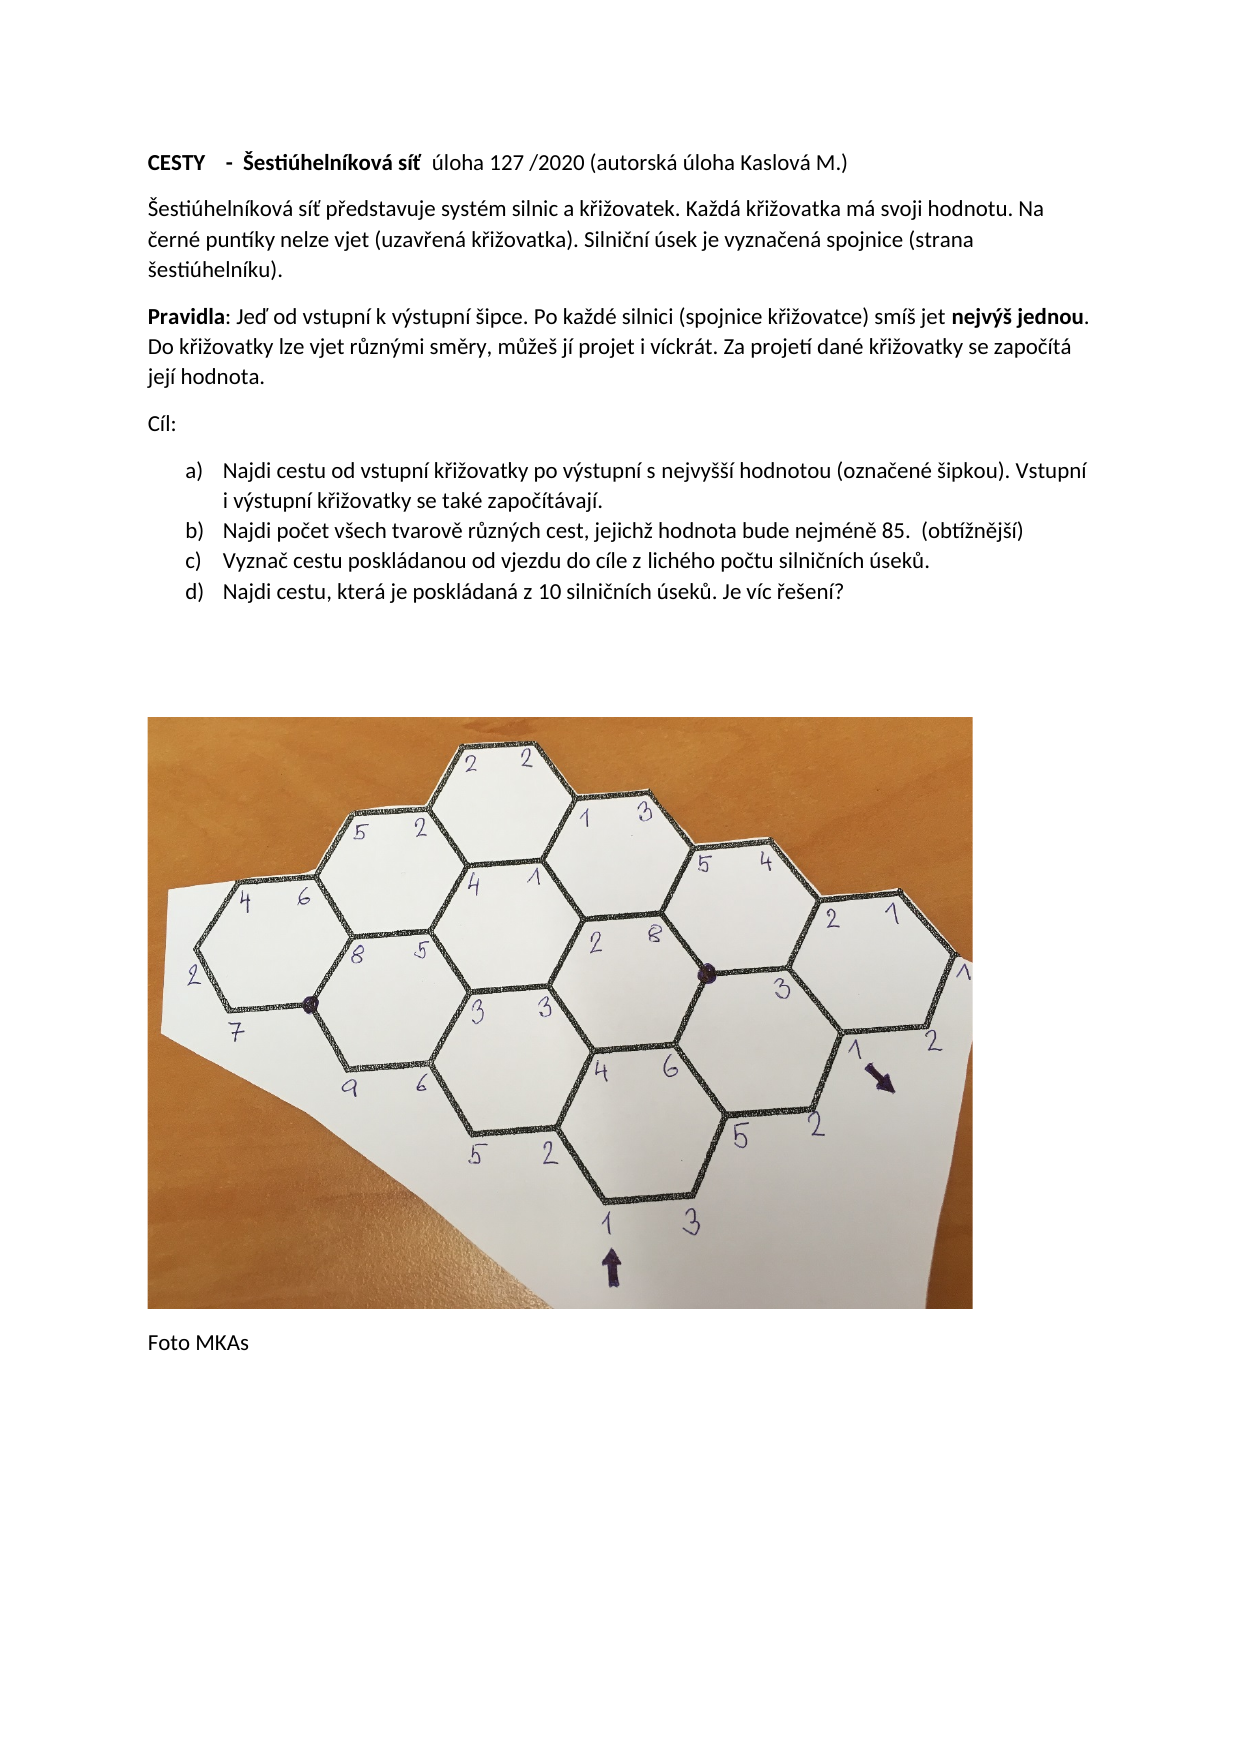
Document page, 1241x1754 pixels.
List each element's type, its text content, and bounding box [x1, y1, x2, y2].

list Najdi cestu, která je poskládaná z 10 silničních úseků. Je víc řešení? [185, 577, 1093, 605]
list Vyznač cestu poskládanou od vjezdu do cíle z lichého počtu silničních úseků. [185, 547, 1093, 574]
list Najdi cestu od vstupní křižovatky po výstupní s nejvyšší hodnotou (označené šipkou). Vstupní i výstupní křižovatky se také započítávají. [185, 456, 1093, 514]
text CESTY - Šestiúhelníková síť úloha 127 /2020 (autorská úloha Kaslová M.) [148, 148, 1093, 176]
picture [147, 717, 973, 1309]
text Pravidla: Jeď od vstupní k výstupní šipce. Po každé silnici (spojnice křižovatce) smíš jet nejvýš jednou. Do křižovatky lze vjet různými směry, můžeš jí projet i víckrát. Za projetí dané křižovatky se započítá její hodnota. [148, 302, 1093, 390]
text Foto MKAs [148, 1328, 1093, 1356]
text Cíl: [148, 409, 1093, 437]
list Najdi počet všech tvarově různých cest, jejichž hodnota bude nejméně 85. (obtížnější) [185, 516, 1093, 544]
text Šestiúhelníková síť představuje systém silnic a křižovatek. Každá křižovatka má svoji hodnotu. Na černé puntíky nelze vjet (uzavřená křižovatka). Silniční úsek je vyznačená spojnice (strana šestiúhelníku). [148, 194, 1093, 283]
